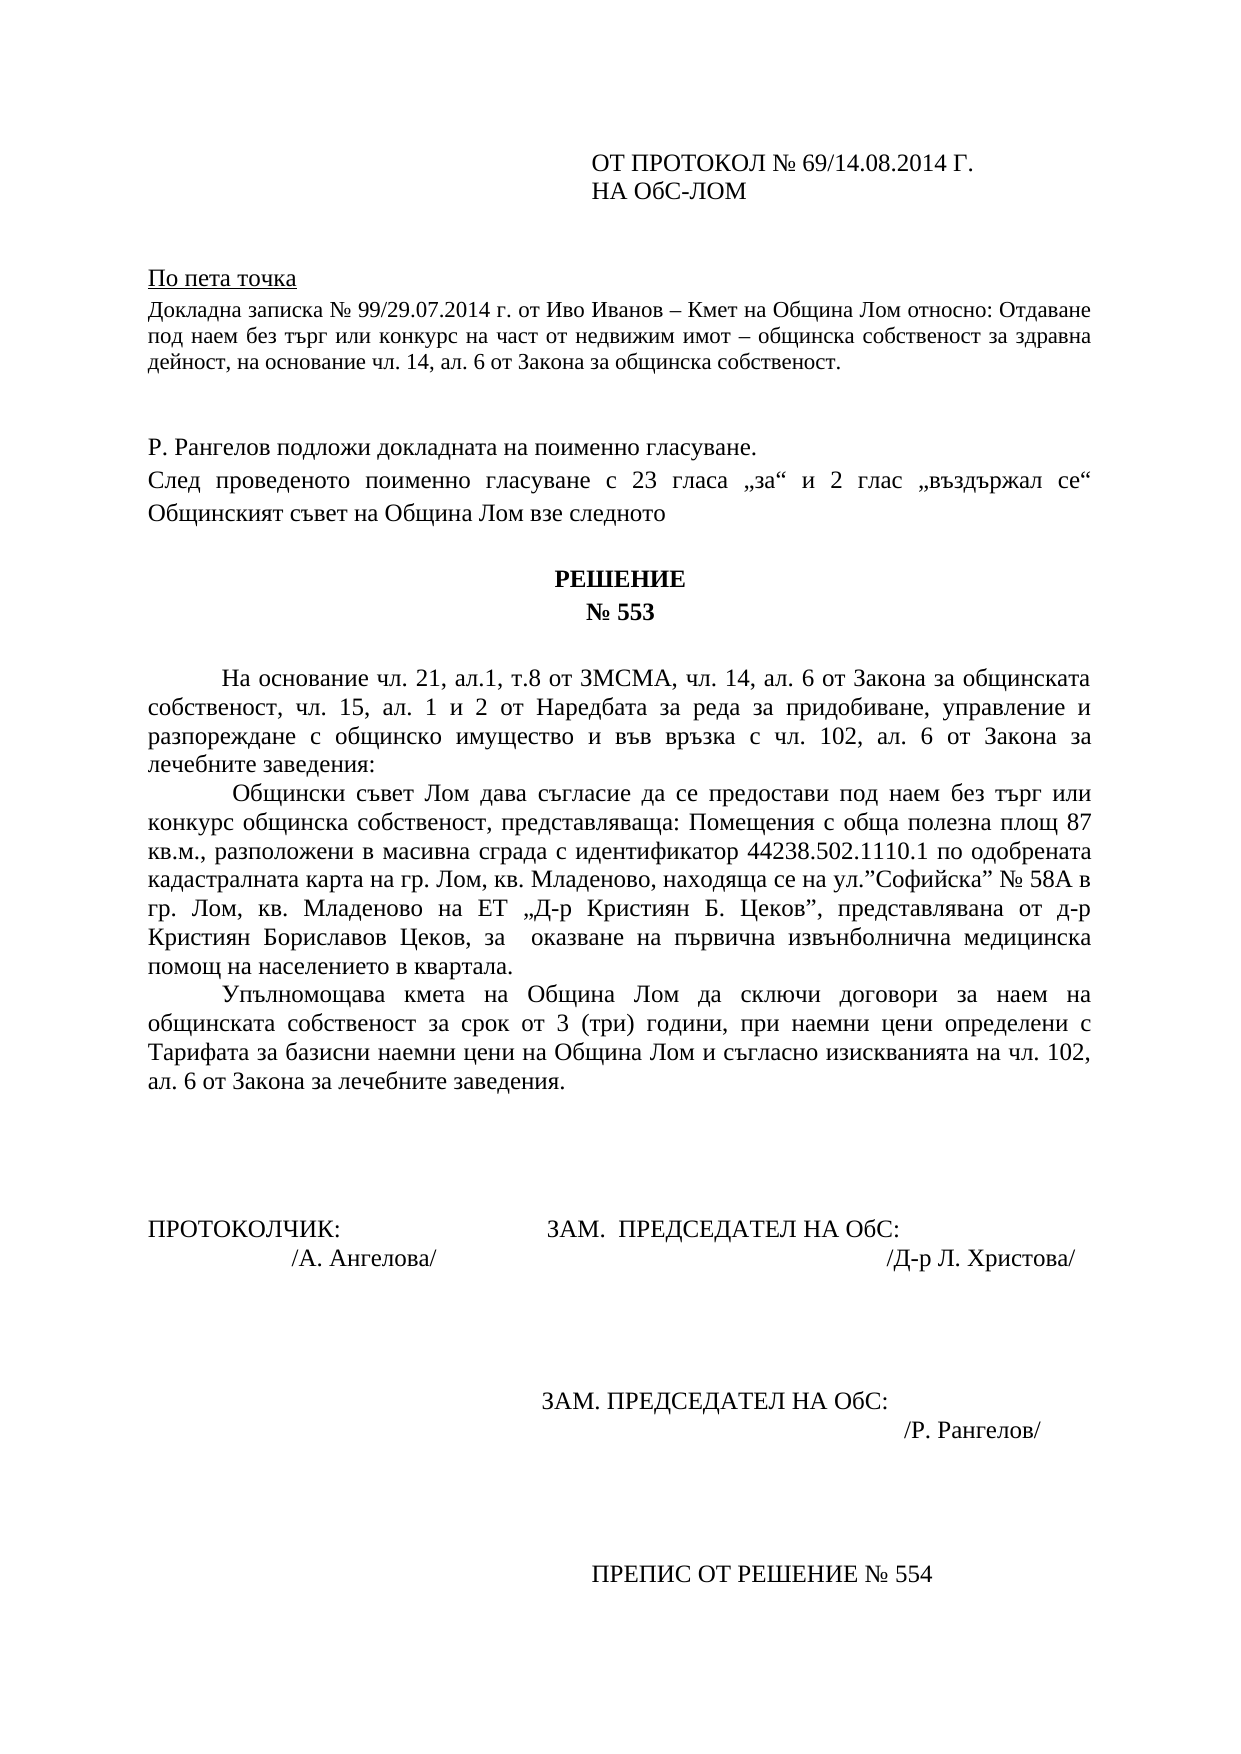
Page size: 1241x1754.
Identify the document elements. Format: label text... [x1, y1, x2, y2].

text ОТ ПРОТОКОЛ № 69/14.08.2014 Г. [148, 148, 1093, 176]
text По пета точка [148, 263, 1093, 291]
text Упълномощава кмета на Община Лом да сключи договори за наем на общинската собственост за срок от 3 (три) години, при наемни цени определени с Тарифата за базисни наемни цени на Община Лом и съгласно изискванията на чл. 102, ал. 6 от Закона за лечебните заведения. [148, 979, 1093, 1094]
text /А. Ангелова/ /Д-р Л. Христова/ [148, 1243, 1093, 1271]
text След проведеното поименно гласуване с 23 гласа „за“ и 2 глас „въздържал се“ Общинският съвет на Община Лом взе следното [148, 465, 1093, 527]
text РЕШЕНИЕ [148, 564, 1093, 593]
text ЗАМ. ПРЕДСЕДАТЕЛ НА ОбС: [148, 1386, 1093, 1415]
text № 553 [148, 597, 1093, 626]
text На основание чл. 21, ал.1, т.8 от ЗМСМА, чл. 14, ал. 6 от Закона за общинската собственост, чл. 15, ал. 1 и 2 от Наредбата за реда за придобиване, управление и разпореждане с общинско имущество и във връзка с чл. 102, ал. 6 от Закона за лечебните заведения: [148, 663, 1093, 778]
text ПРОТОКОЛЧИК: ЗАМ. ПРЕДСЕДАТЕЛ НА ОбС: [148, 1214, 1093, 1243]
text Докладна записка № 99/29.07.2014 г. от Иво Иванов – Кмет на Община Лом относно: Отдаване под наем без търг или конкурс на част от недвижим имот – общинска собственост за здравна дейност, на основание чл. 14, ал. 6 от Закона за общинска собственост. [148, 296, 1093, 375]
text ПРЕПИС ОТ РЕШЕНИЕ № 554 [148, 1559, 1093, 1588]
text Р. Рангелов подложи докладната на поименно гласуване. [148, 432, 1093, 461]
text /Р. Рангелов/ [148, 1415, 1093, 1444]
text НА ОбС-ЛОМ [148, 176, 1093, 205]
text Общински съвет Лом дава съгласие да се предостави под наем без търг или конкурс общинска собственост, представляваща: Помещения с обща полезна площ 87 кв.м., разположени в масивна сграда с идентификатор 44238.502.1110.1 по одобрената кадастралната карта на гр. Лом, кв. Младеново, находяща се на ул.”Софийска” № 58А в гр. Лом, кв. Младеново на ЕТ „Д-р Кристиян Б. Цеков”, представлявана от д-р Кристиян Бориславов Цеков, за оказване на първична извънболнична медицинска помощ на населението в квартала. [148, 778, 1093, 979]
